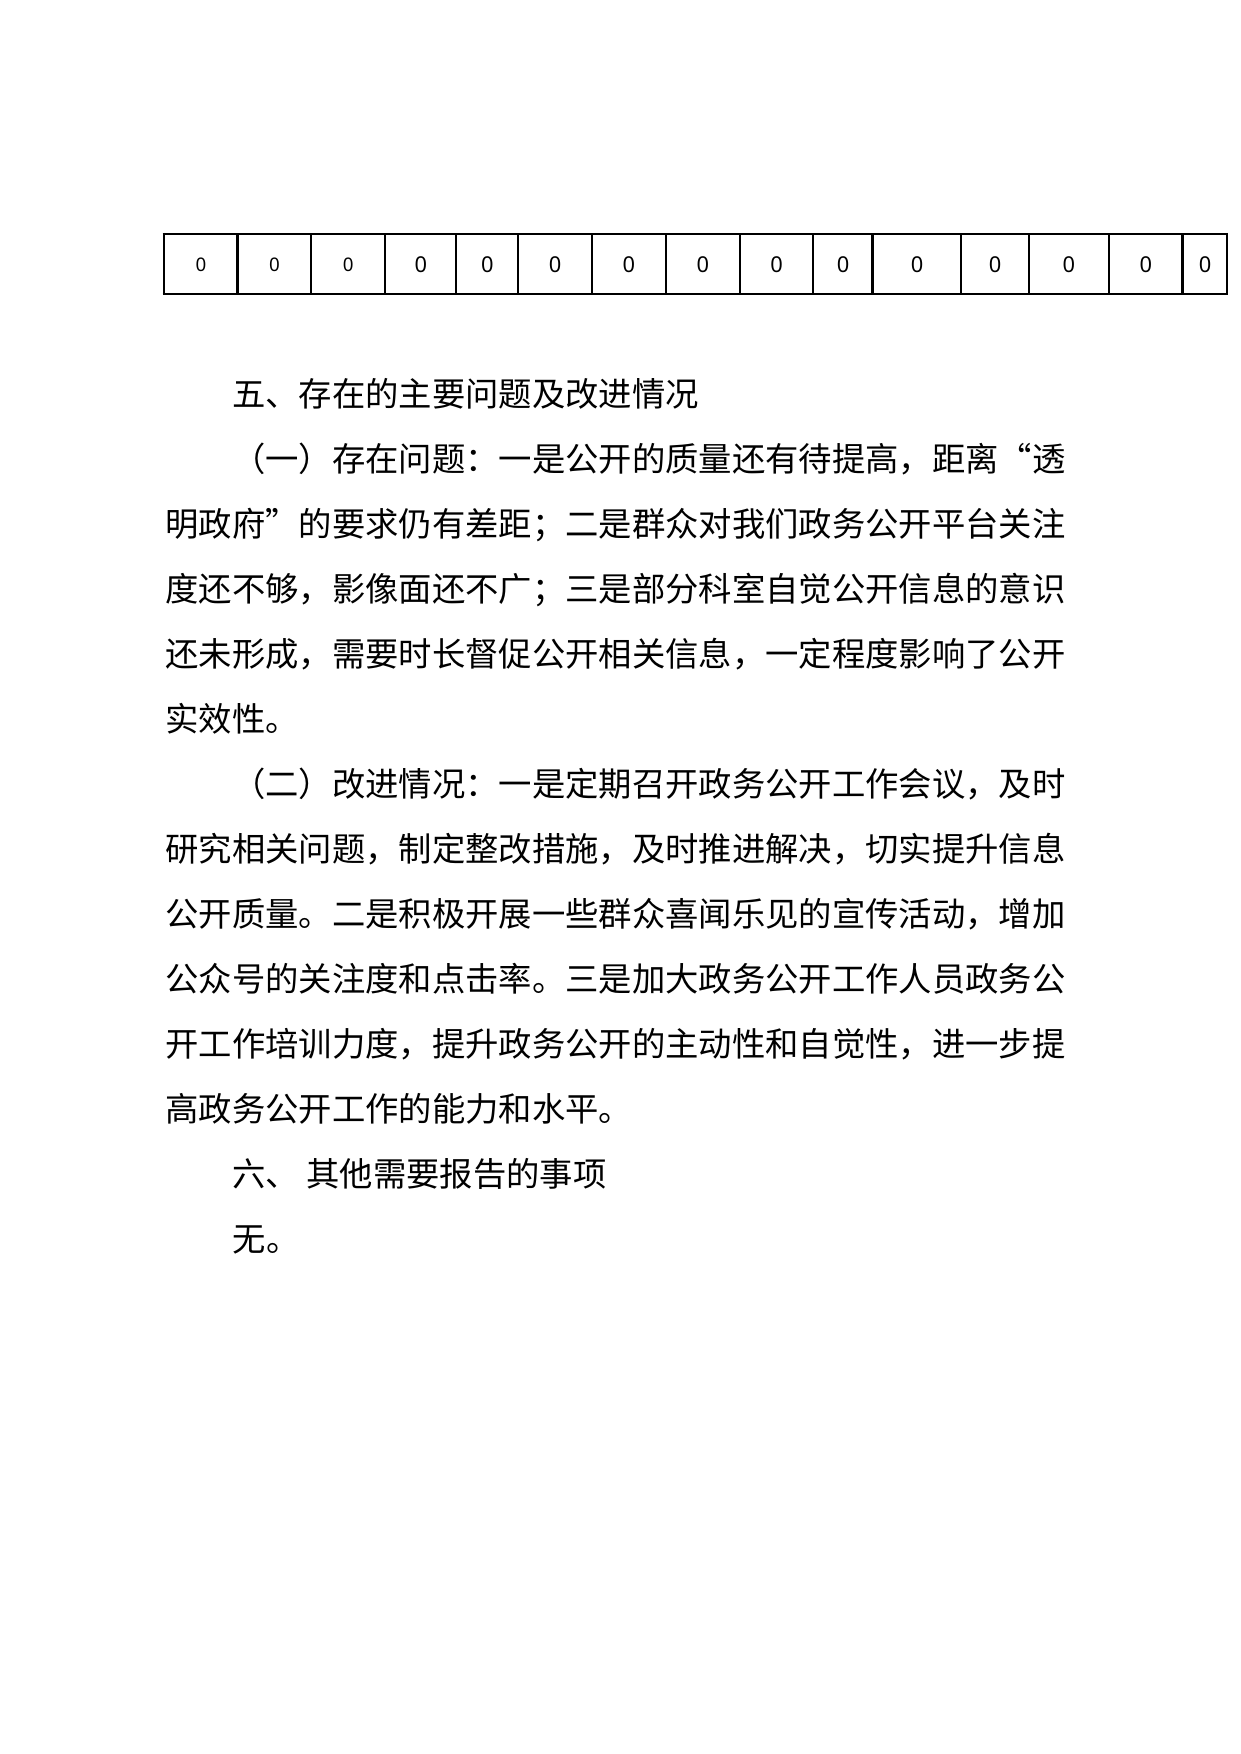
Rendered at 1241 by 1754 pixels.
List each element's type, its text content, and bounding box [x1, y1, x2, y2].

table_cell 0 [165, 235, 236, 293]
table_cell 0 [1030, 235, 1108, 293]
table_cell 0 [1184, 235, 1226, 293]
table_cell 0 [874, 235, 960, 293]
table_cell 0 [519, 235, 591, 293]
text 六、 其他需要报告的事项 [232, 1140, 1087, 1205]
table_cell 0 [667, 235, 739, 293]
text （二）改进情况：一是定期召开政务公开工作会议，及时研究相关问题，制定整改措施，及时推进解决，切实提升信息公开质量。二是积极开展一些群众喜闻乐见的宣传活动，增加公众号的关注度和点击率。三是加大政务公开工作人员政务公开工作培训力度，提升政务公开的主动性和自觉性，进一步提高政务公开工作的能力和水平。 [165, 750, 1087, 1140]
table_cell 0 [457, 235, 517, 293]
table_cell 0 [1110, 235, 1181, 293]
table_cell 0 [962, 235, 1028, 293]
table_cell 0 [312, 235, 384, 293]
text （一）存在问题：一是公开的质量还有待提高，距离“透明政府”的要求仍有差距；二是群众对我们政务公开平台关注度还不够，影像面还不广；三是部分科室自觉公开信息的意识还未形成，需要时长督促公开相关信息，一定程度影响了公开实效性。 [165, 425, 1087, 750]
text 无。 [165, 1205, 1087, 1270]
table_cell 0 [593, 235, 665, 293]
table_cell 0 [814, 235, 871, 293]
table_cell 0 [386, 235, 455, 293]
text 五、存在的主要问题及改进情况 [232, 360, 1087, 425]
table_cell 0 [239, 235, 310, 293]
table_cell 0 [741, 235, 812, 293]
